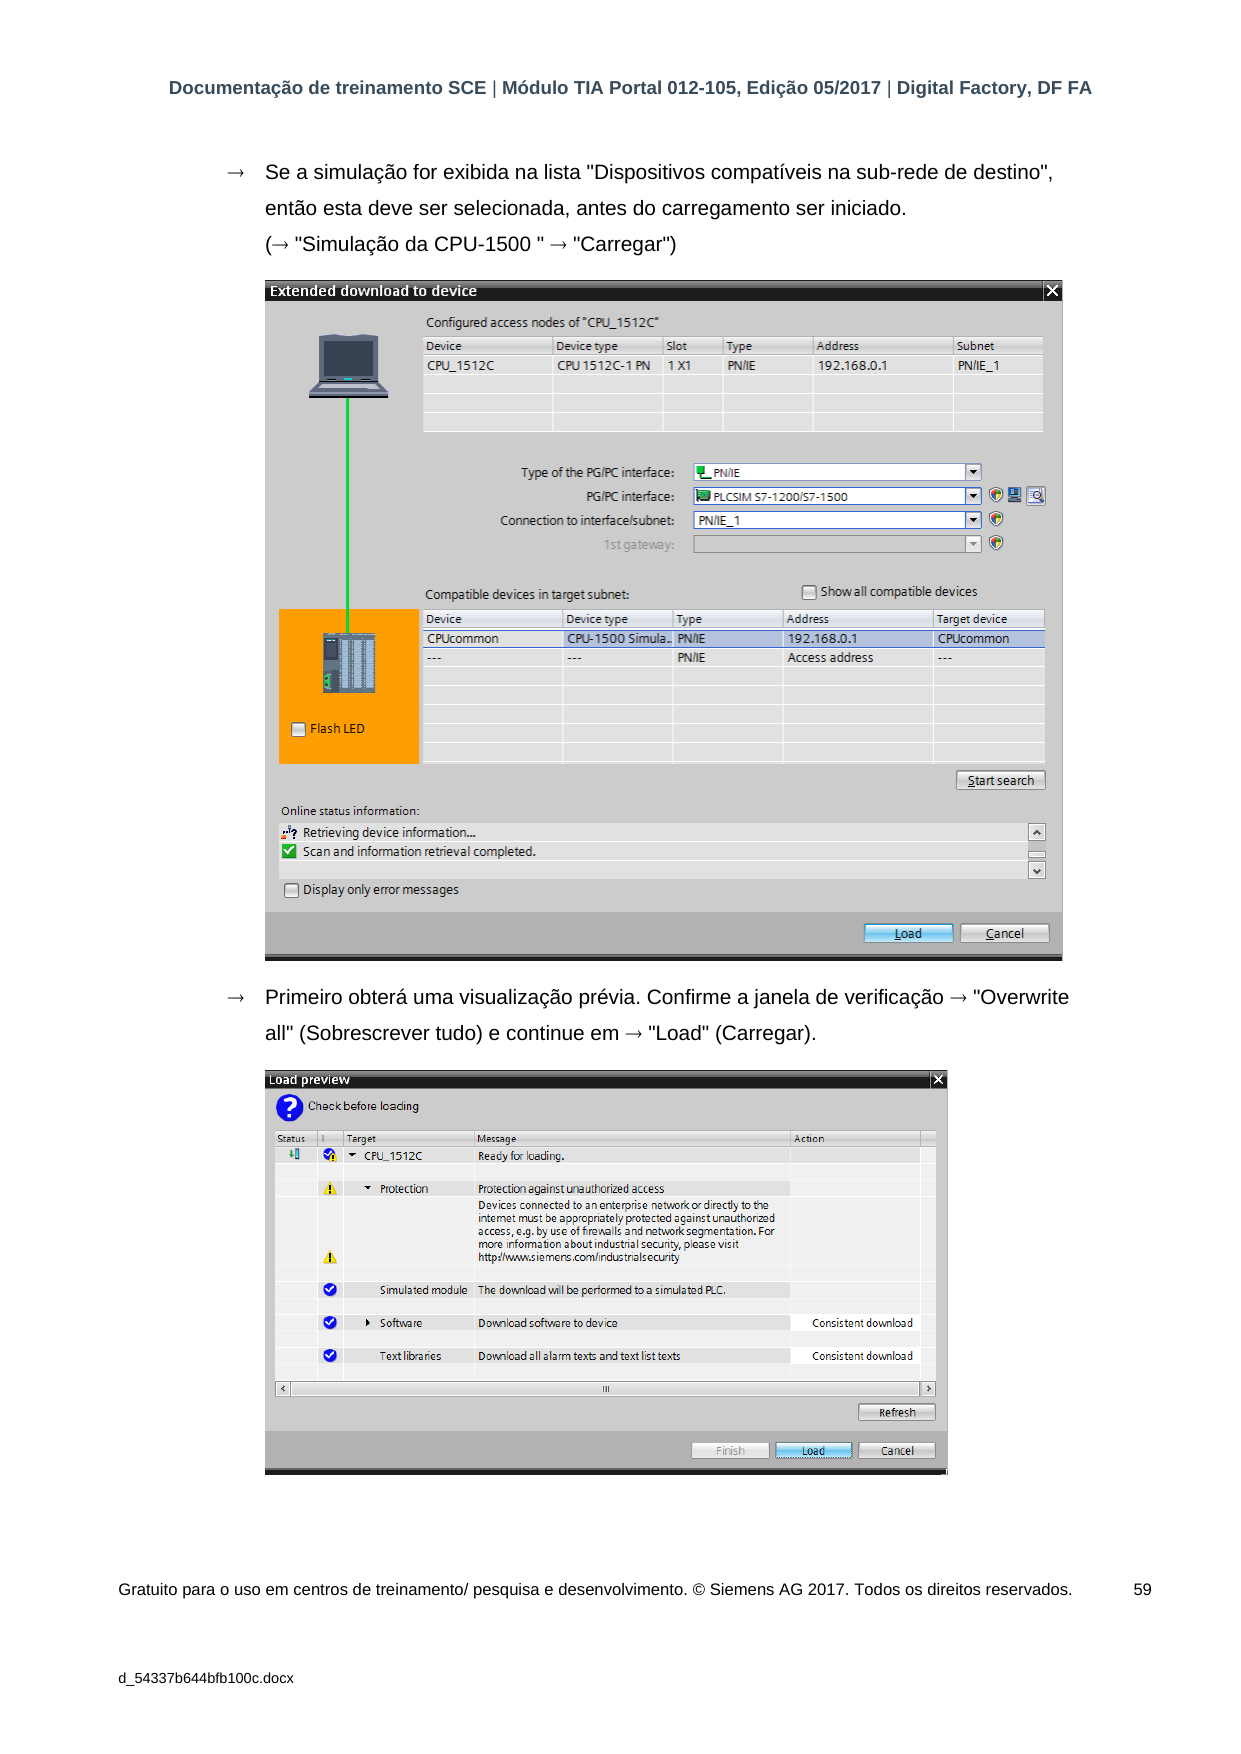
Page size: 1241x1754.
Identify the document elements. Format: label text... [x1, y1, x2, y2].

picture [265, 1069, 948, 1475]
text Se a simulação for exibida na lista "Dispositivos compatíveis na sub-rede de destino", então esta deve ser selecionada, antes do carregamento ser iniciado. ( "Simulação da CPU-1500 " "Carregar") [227, 160, 1092, 256]
text Primeiro obterá uma visualização prévia. Confirme a janela de verificação "Overwrite all" (Sobrescrever tudo) e continue em "Load" (Carregar). [227, 985, 1092, 1045]
picture [265, 280, 1063, 961]
